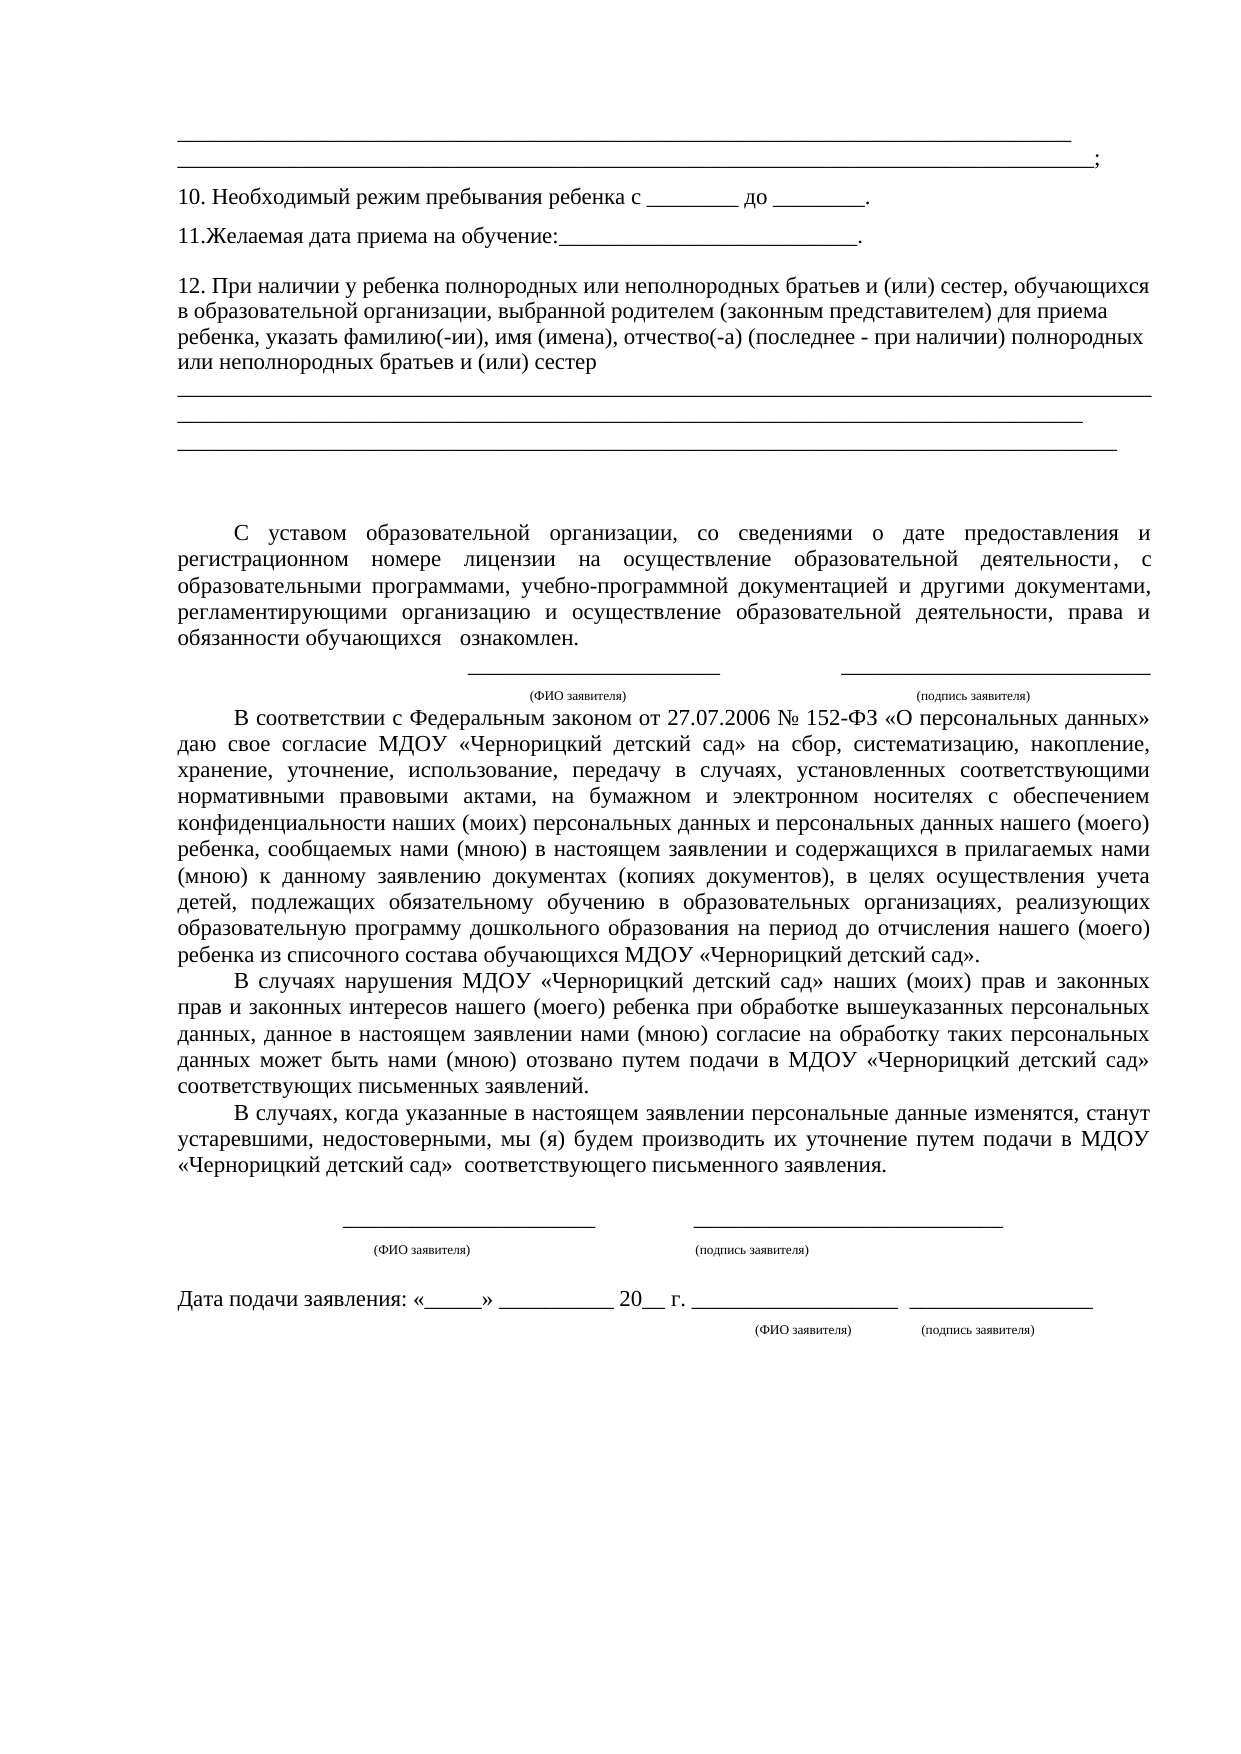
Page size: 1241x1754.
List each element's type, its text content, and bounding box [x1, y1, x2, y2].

text ________________________________________________________________________________; [177, 144, 1152, 171]
text 10. Необходимый режим пребывания ребенка с ________ до ________. [177, 183, 1152, 210]
text В соответствии с Федеральным законом от 27.07.2006 № 152-ФЗ «О персональных данных» даю свое согласие МДОУ «Чернорицкий детский сад» на сбор, систематизацию, накопление, хранение, уточнение, использование, передачу в случаях, установленных соответствующими нормативными правовыми актами, на бумажном и электронном носителях с обеспечением конфиденциальности наших (моих) персональных данных и персональных данных нашего (моего) ребенка, сообщаемых нами (мною) в настоящем заявлении и содержащихся в прилагаемых нами (мною) к данному заявлению документах (копиях документов), в целях осуществления учета детей, подлежащих обязательному обучению в образовательных организациях, реализующих образовательную программу дошкольного образования на период до отчисления нашего (моего) ребенка из списочного состава обучающихся МДОУ «Чернорицкий детский сад». [177, 703, 1152, 967]
text (ФИО заявителя) (подпись заявителя) [177, 677, 1152, 703]
text (ФИО заявителя) (подпись заявителя) [177, 1311, 1152, 1338]
text ______________________ ___________________________ [177, 1204, 1152, 1231]
text 11.Желаемая дата приема на обучение:__________________________. [177, 222, 1152, 248]
text 12. При наличии у ребенка полнородных или неполнородных братьев и (или) сестер, обучающихся в образовательной организации, выбранной родителем (законным представителем) для приема ребенка, указать фамилию(-ии), имя (имена), отчество(-а) (последнее - при наличии) полнородных или неполнородных братьев и (или) сестер ____________________________________________________________________________________________________________________________________________________________________ [177, 273, 1153, 425]
text С уставом образовательной организации, со сведениями о дате предоставления и регистрационном номере лицензии на осуществление образовательной деятельности, с образовательными программами, учебно-программной документацией и другими документами, регламентирующими организацию и осуществление образовательной деятельности, права и обязанности обучающихся ознакомлен. [177, 519, 1152, 651]
text В случаях, когда указанные в настоящем заявлении персональные данные изменятся, станут устаревшими, недостоверными, мы (я) будем производить их уточнение путем подачи в МДОУ «Чернорицкий детский сад» соответствующего письменного заявления. [177, 1099, 1152, 1178]
text (ФИО заявителя) (подпись заявителя) [177, 1231, 1152, 1257]
text __________________________________________________________________________________ [177, 429, 1153, 454]
text ______________________________________________________________________________ [177, 118, 1152, 144]
text В случаях нарушения МДОУ «Чернорицкий детский сад» наших (моих) прав и законных прав и законных интересов нашего (моего) ребенка при обработке вышеуказанных персональных данных, данное в настоящем заявлении нами (мною) согласие на обработку таких персональных данных может быть нами (мною) отозвано путем подачи в МДОУ «Чернорицкий детский сад» соответствующих письменных заявлений. [177, 967, 1152, 1099]
text ______________________ ___________________________ [177, 651, 1152, 677]
text Дата подачи заявления: «_____» __________ 20__ г. __________________ ________________ [177, 1285, 1152, 1311]
